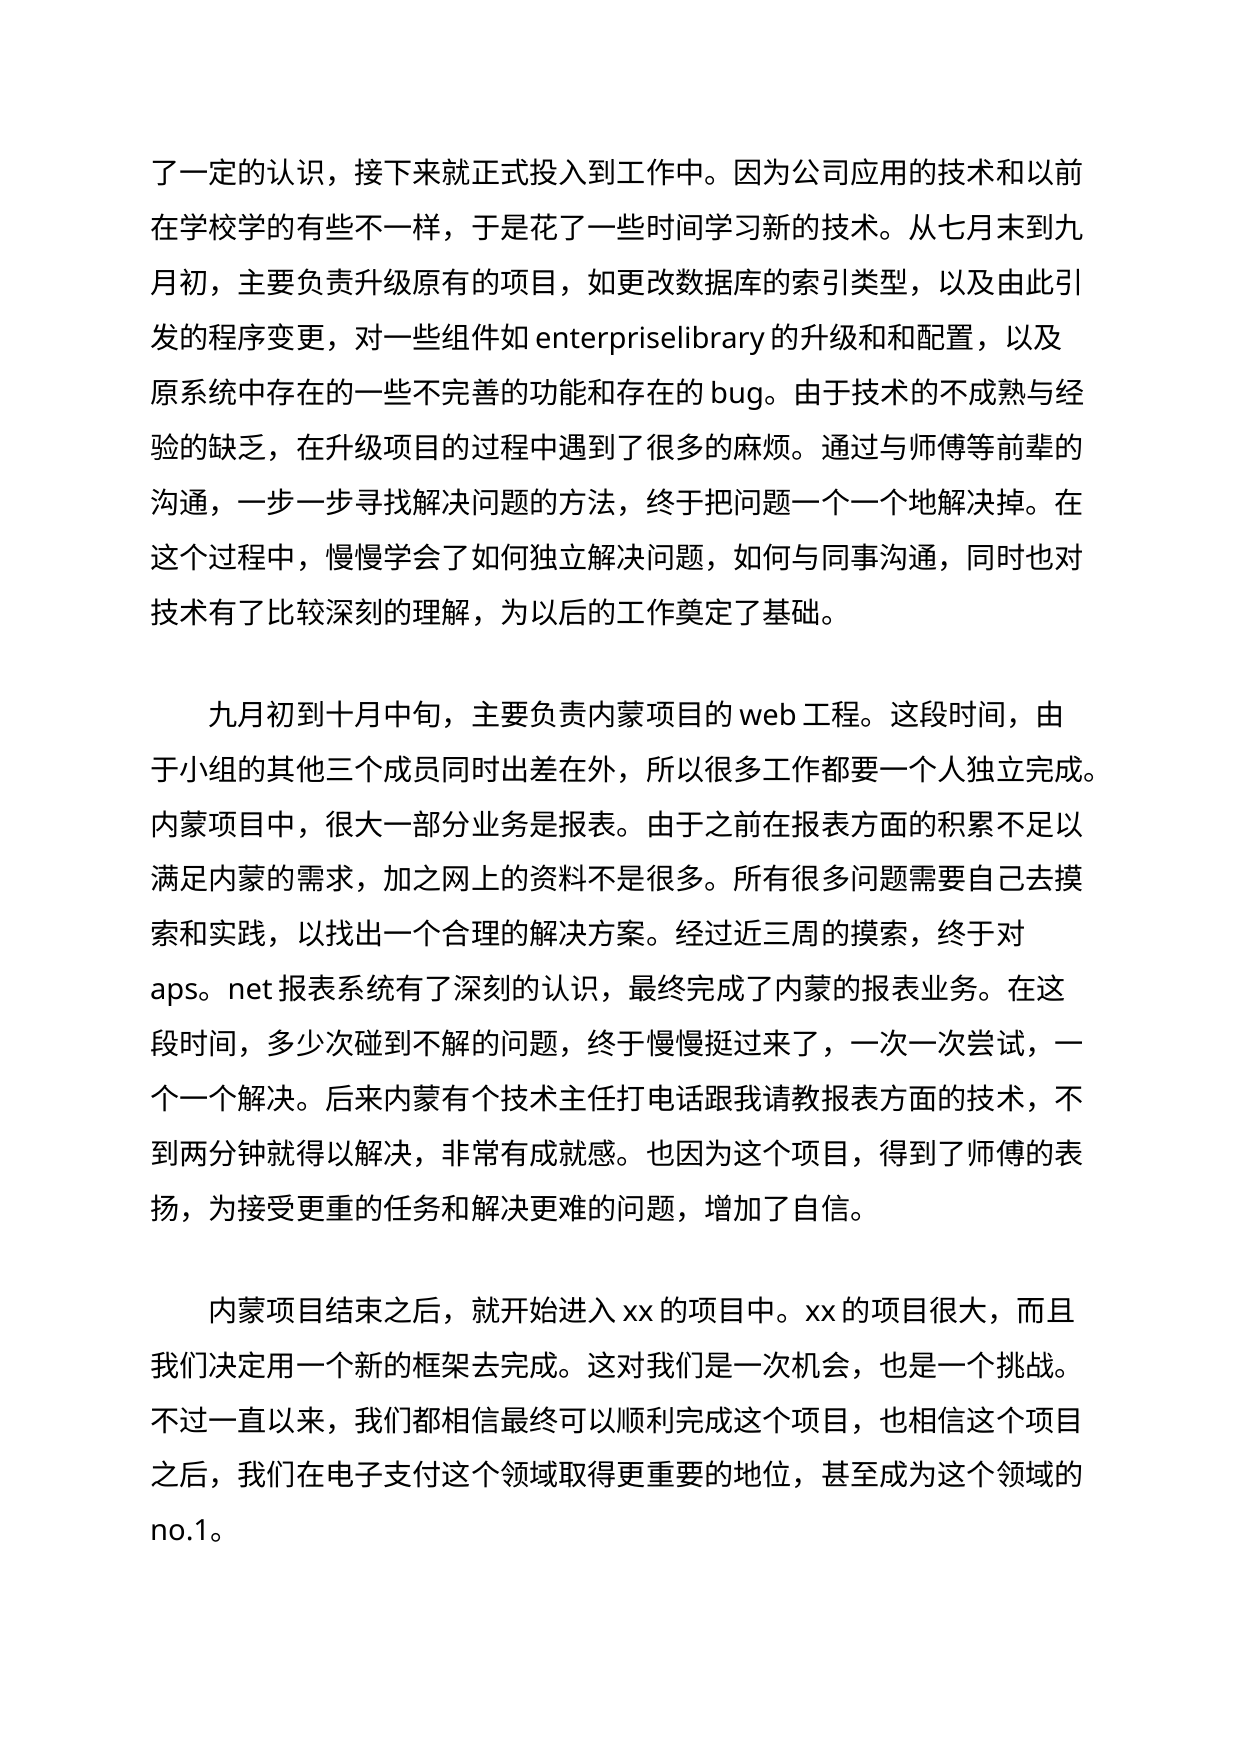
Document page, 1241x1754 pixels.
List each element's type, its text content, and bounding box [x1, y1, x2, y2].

text 九月初到十月中旬，主要负责内蒙项目的web工程。这段时间，由于小组的其他三个成员同时出差在外，所以很多工作都要一个人独立完成。内蒙项目中，很大一部分业务是报表。由于之前在报表方面的积累不足以满足内蒙的需求，加之网上的资料不是很多。所有很多问题需要自己去摸索和实践，以找出一个合理的解决方案。经过近三周的摸索，终于对aps。net报表系统有了深刻的认识，最终完成了内蒙的报表业务。在这段时间，多少次碰到不解的问题，终于慢慢挺过来了，一次一次尝试，一个一个解决。后来内蒙有个技术主任打电话跟我请教报表方面的技术，不到两分钟就得以解决，非常有成就感。也因为这个项目，得到了师傅的表扬，为接受更重的任务和解决更难的问题，增加了自信。 [150, 691, 1090, 1228]
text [150, 150, 1090, 632]
text 内蒙项目结束之后，就开始进入xx的项目中。xx的项目很大，而且我们决定用一个新的框架去完成。这对我们是一次机会，也是一个挑战。不过一直以来，我们都相信最终可以顺利完成这个项目，也相信这个项目之后，我们在电子支付这个领域取得更重要的地位，甚至成为这个领域的no.1。 [150, 1287, 1090, 1549]
